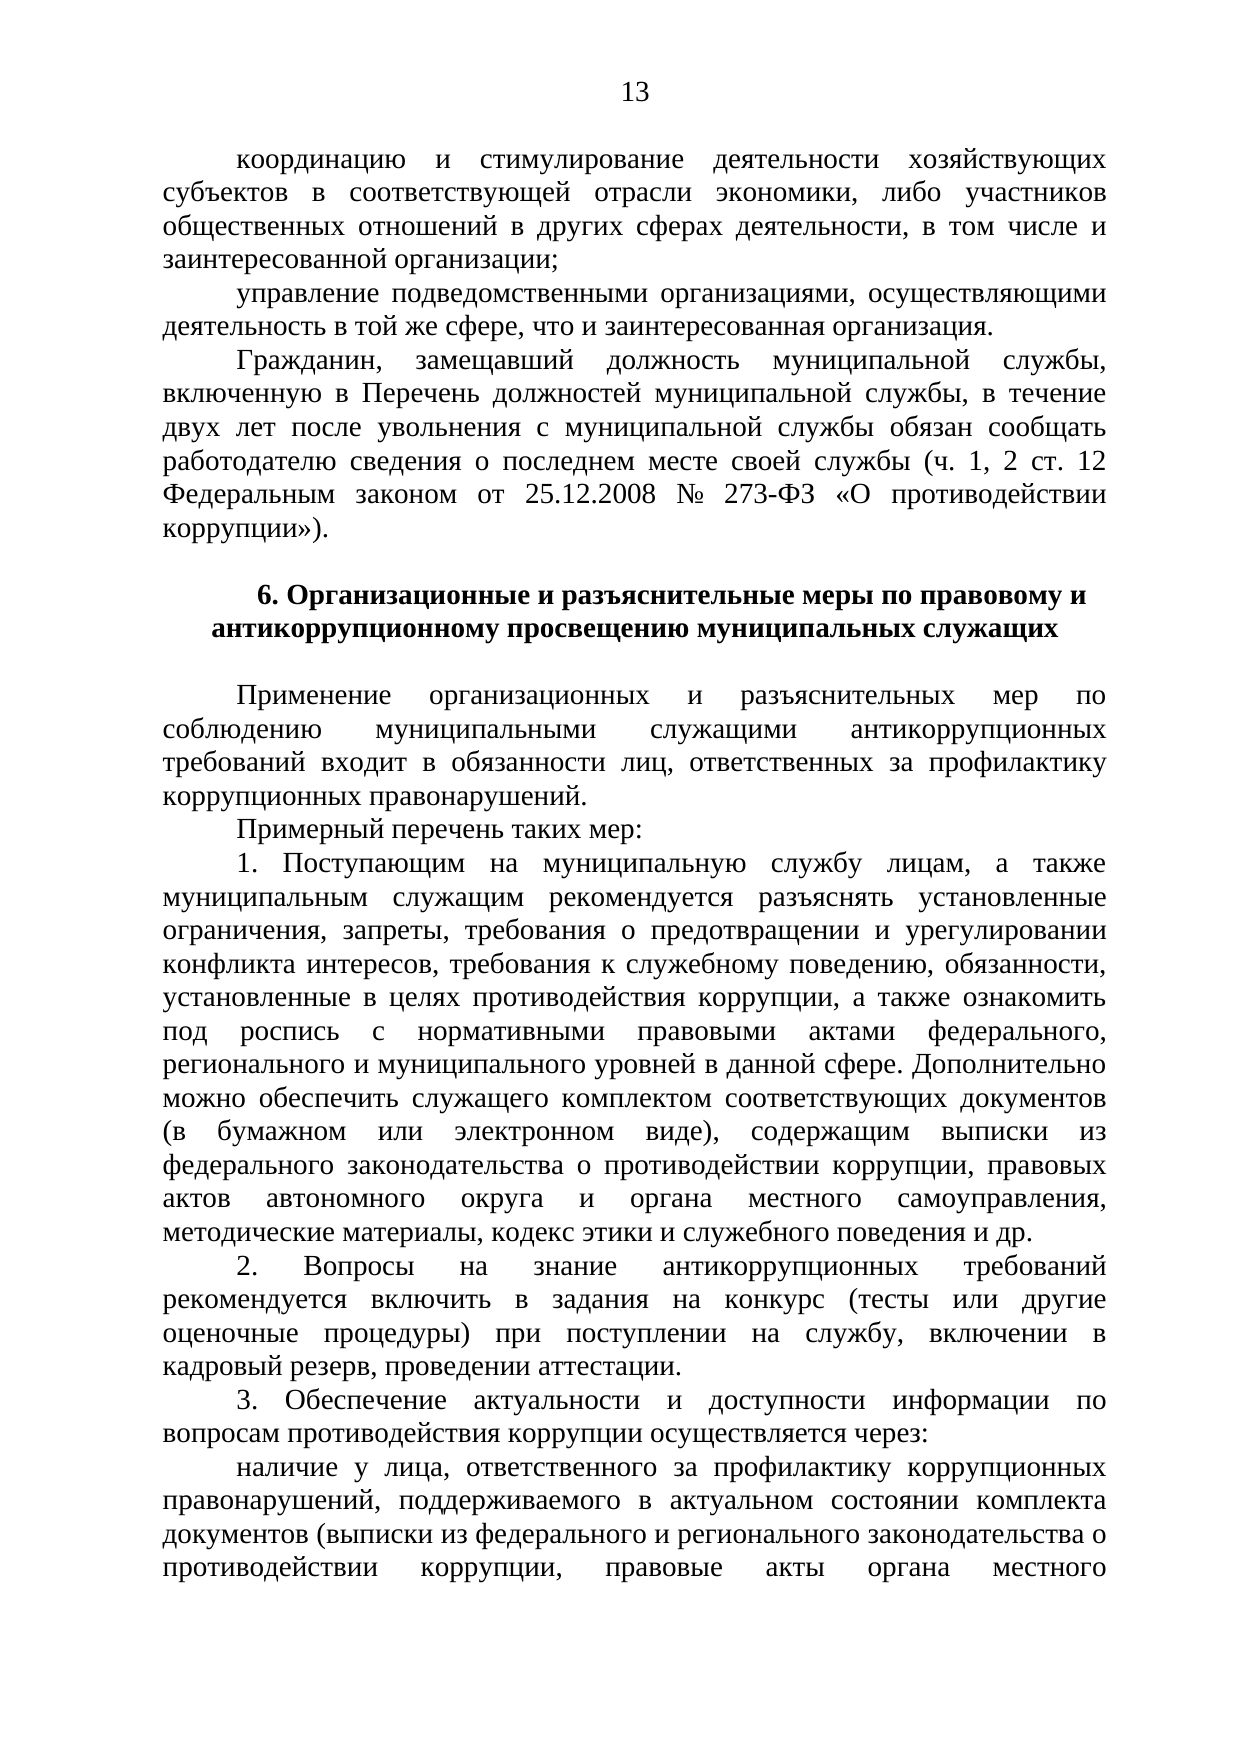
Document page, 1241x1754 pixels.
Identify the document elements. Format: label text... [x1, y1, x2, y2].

text 1. Поступающим на муниципальную службу лицам, а также муниципальным служащим рекомендуется разъяснять установленные ограничения, запреты, требования о предотвращении и урегулировании конфликта интересов, требования к служебному поведению, обязанности, установленные в целях противодействия коррупции, а также ознакомить под роспись с нормативными правовыми актами федерального, регионального и муниципального уровней в данной сфере. Дополнительно можно обеспечить служащего комплектом соответствующих документов (в бумажном или электронном виде), содержащим выписки из федерального законодательства о противодействии коррупции, правовых актов автономного округа и органа местного самоуправления, методические материалы, кодекс этики и служебного поведения и др. [162, 845, 1107, 1248]
text Гражданин, замещавший должность муниципальной службы, включенную в Перечень должностей муниципальной службы, в течение двух лет после увольнения с муниципальной службы обязан сообщать работодателю сведения о последнем месте своей службы (ч. 1, 2 ст. 12 Федеральным законом от 25.12.2008 № 273-ФЗ «О противодействии коррупции»). [162, 342, 1107, 543]
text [162, 1449, 1107, 1583]
text Примерный перечень таких мер: [162, 812, 1107, 845]
text 2. Вопросы на знание антикоррупционных требований рекомендуется включить в задания на конкурс (тесты или другие оценочные процедуры) при поступлении на службу, включении в кадровый резерв, проведении аттестации. [162, 1248, 1107, 1382]
text 3. Обеспечение актуальности и доступности информации по вопросам противодействия коррупции осуществляется через: [162, 1382, 1107, 1449]
text 6. Организационные и разъяснительные меры по правовому и антикоррупционному просвещению муниципальных служащих [162, 577, 1107, 644]
text управление подведомственными организациями, осуществляющими деятельность в той же сфере, что и заинтересованная организация. [162, 275, 1107, 342]
text Применение организационных и разъяснительных мер по соблюдению муниципальными служащими антикоррупционных требований входит в обязанности лиц, ответственных за профилактику коррупционных правонарушений. [162, 677, 1107, 812]
text координацию и стимулирование деятельности хозяйствующих субъектов в соответствующей отрасли экономики, либо участников общественных отношений в других сферах деятельности, в том числе и заинтересованной организации; [162, 141, 1107, 275]
